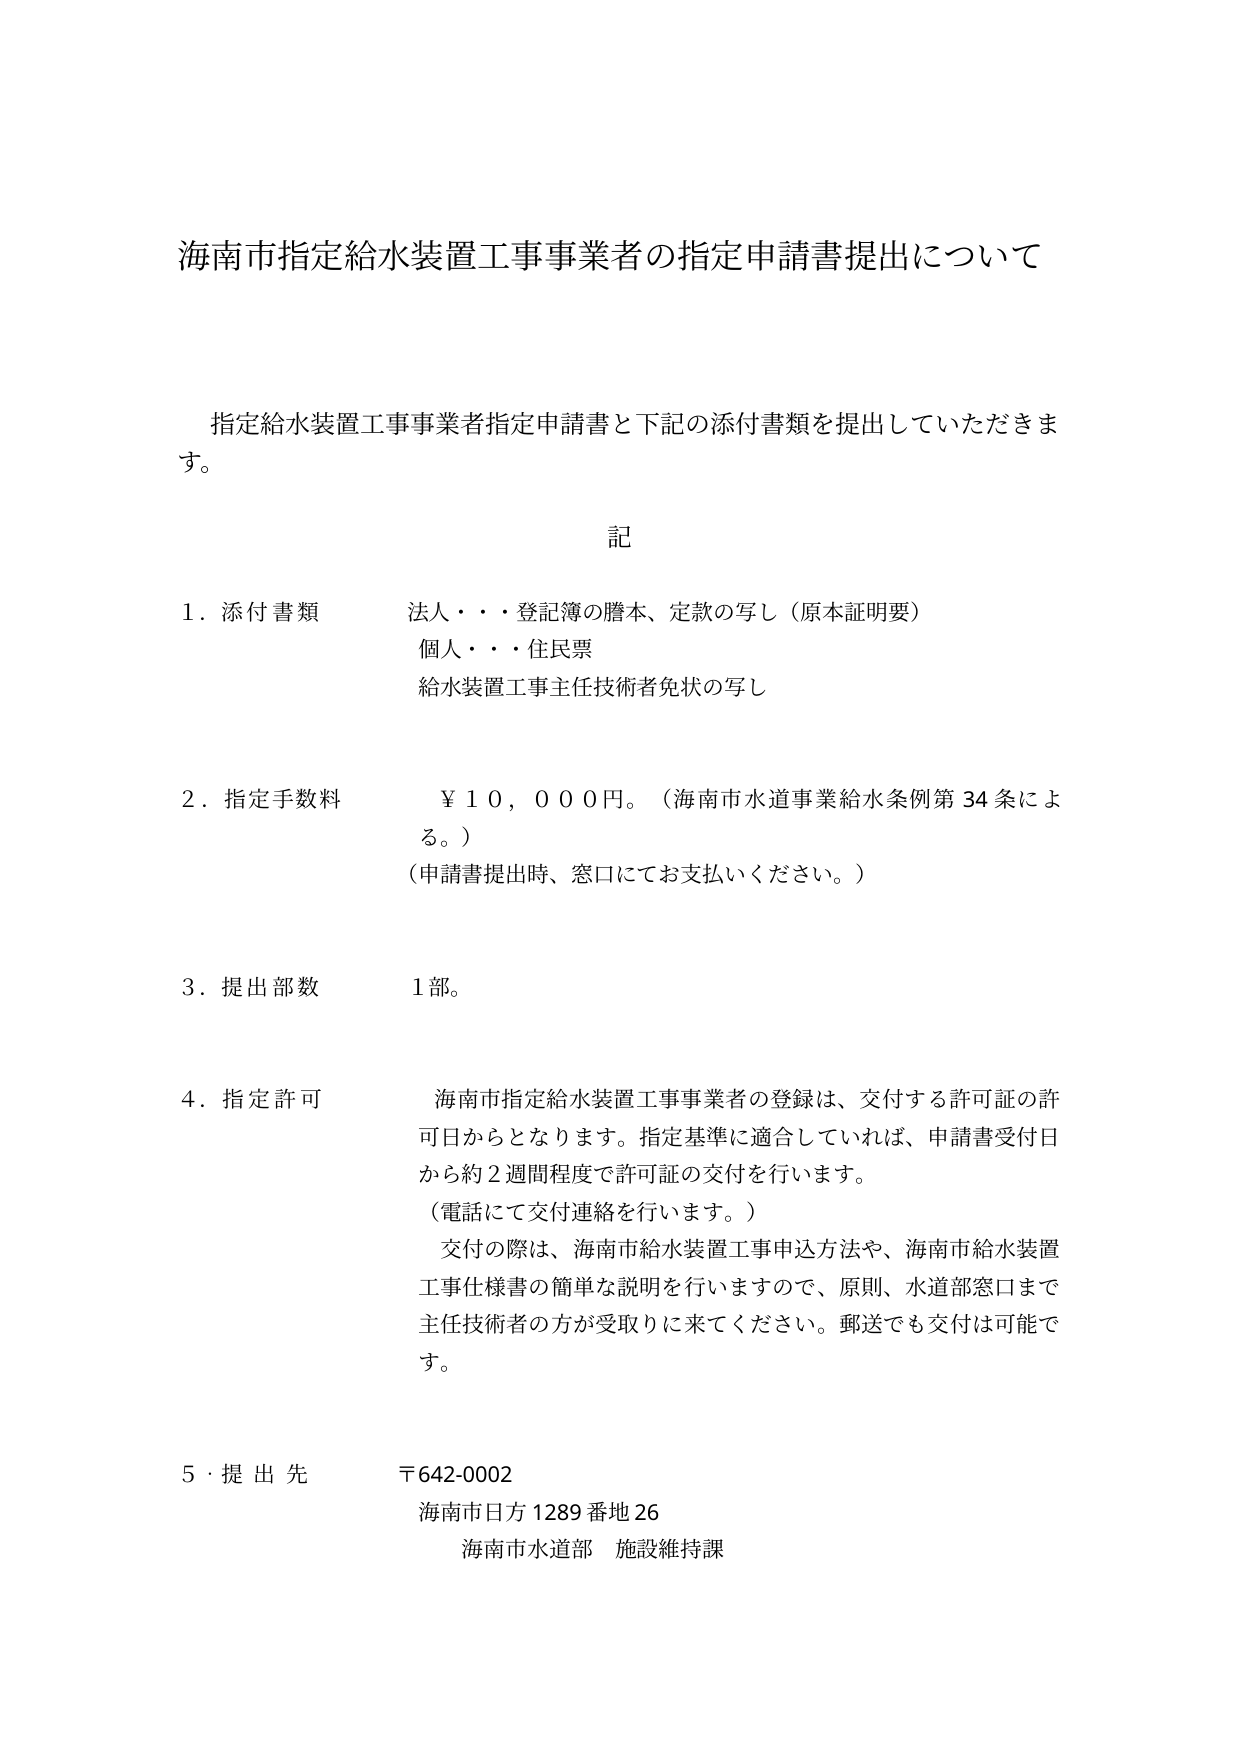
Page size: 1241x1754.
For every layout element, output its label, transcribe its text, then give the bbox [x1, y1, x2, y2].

subtitle 記 [177, 517, 1063, 554]
text （電話にて交付連絡を行います。） [418, 1192, 1063, 1229]
text ４．指定許可 海南市指定給水装置工事事業者の登録は、交付する許可証の許可日からとなります。指定基準に適合していれば、申請書受付日から約２週間程度で許可証の交付を行います。 [177, 1079, 1063, 1192]
text 給水装置工事主任技術者免状の写し [177, 667, 1063, 704]
text 指定給水装置工事事業者指定申請書と下記の添付書類を提出していただきます。 [177, 404, 1063, 479]
text １．添付書類 法人・・・登記簿の謄本、定款の写し（原本証明要） [177, 592, 1063, 629]
text 個人・・・住民票 [177, 629, 1063, 667]
text ２．指定手数料 ￥１０，０００円。（海南市水道事業給水条例第34条による。） [177, 779, 1063, 854]
text （申請書提出時、窓口にてお支払いください。） [177, 854, 1063, 892]
text ３．提出部数 １部。 [177, 967, 1063, 1004]
text 海南市日方1289番地26 [177, 1492, 1063, 1529]
text 交付の際は、海南市給水装置工事申込方法や、海南市給水装置工事仕様書の簡単な説明を行いますので、原則、水道部窓口まで主任技術者の方が受取りに来てください。郵送でも交付は可能です。 [418, 1229, 1063, 1379]
text 海南市指定給水装置工事事業者の指定申請書提出について [177, 217, 1063, 292]
text 海南市水道部 施設維持課 [177, 1529, 1063, 1567]
text ５．提出先 〒642-0002 [177, 1454, 1063, 1492]
